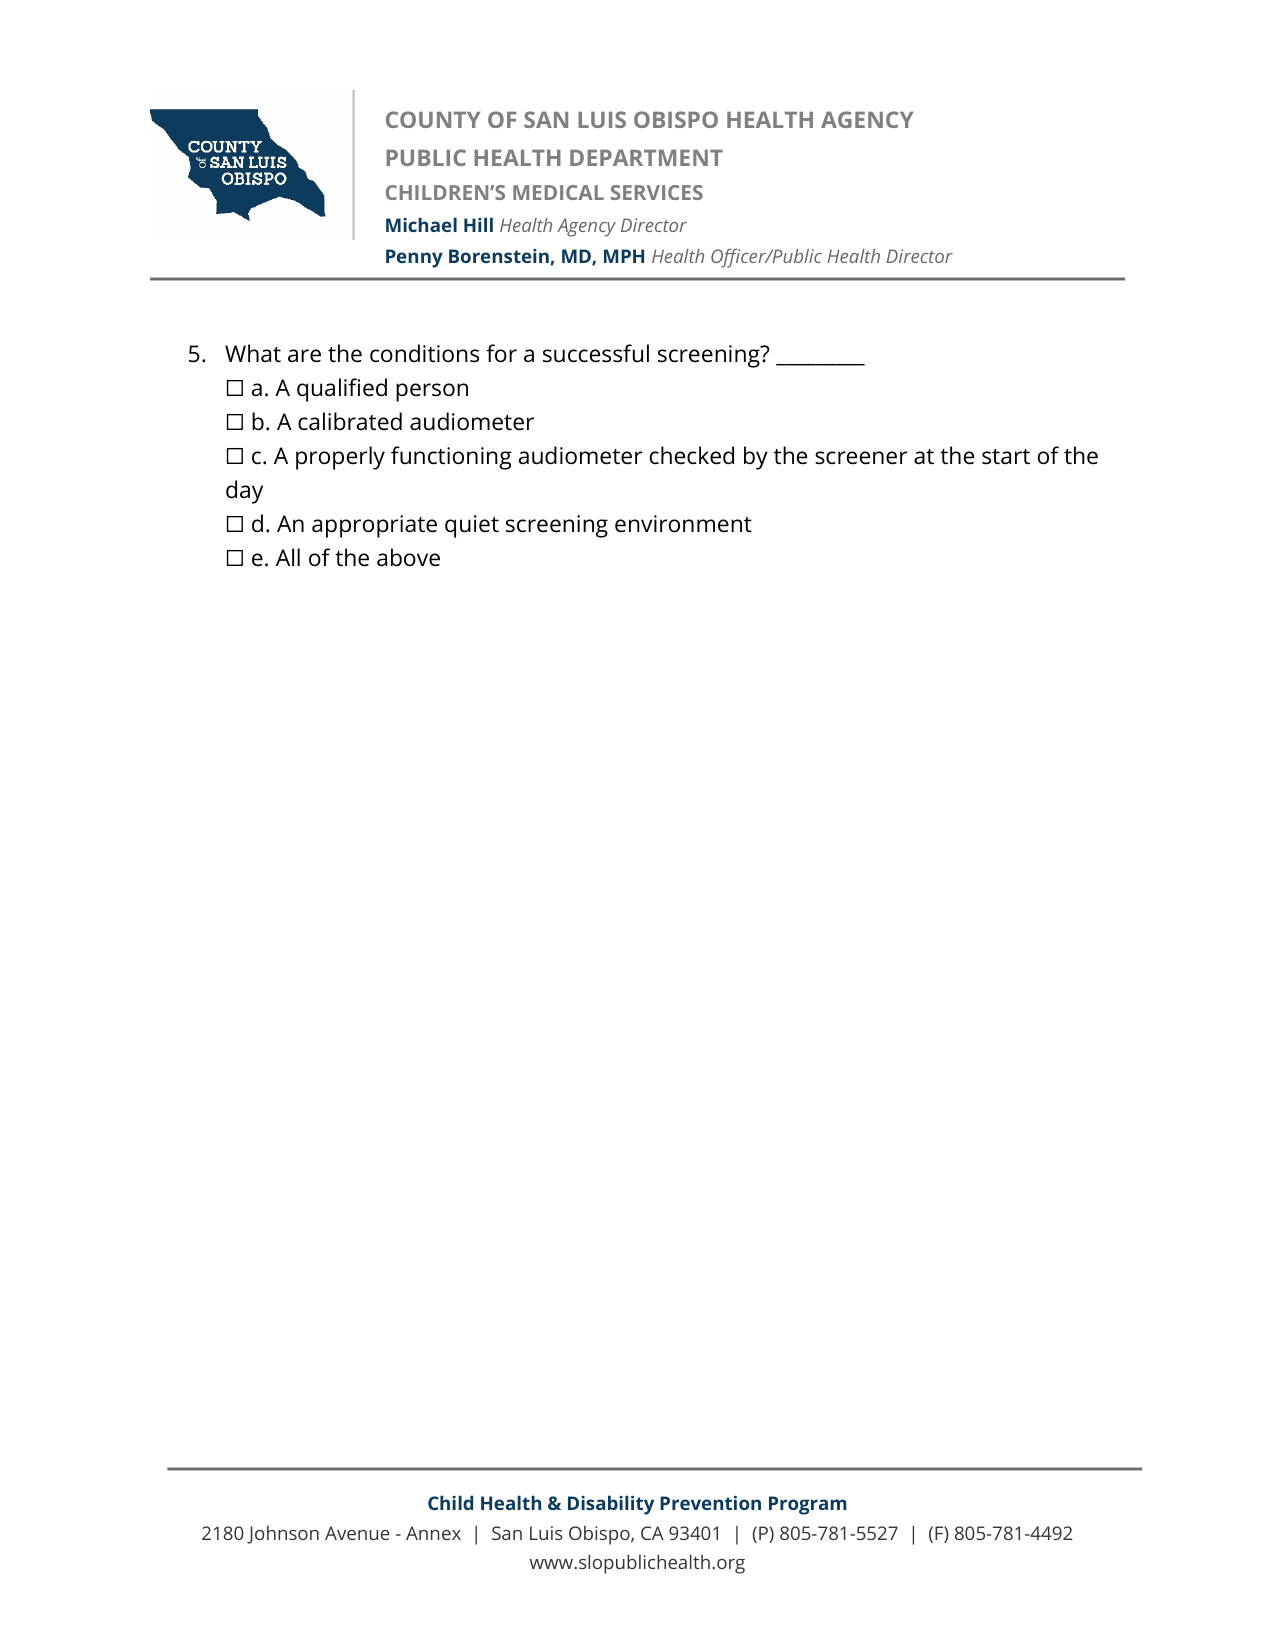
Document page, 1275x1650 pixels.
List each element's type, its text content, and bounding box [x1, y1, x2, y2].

text e. All of the above [225, 542, 1125, 573]
picture [150, 277, 1125, 281]
text b. A calibrated audiometer [225, 406, 1125, 438]
text a. A qualified person [225, 372, 1125, 404]
picture [150, 90, 355, 240]
text d. An appropriate quiet screening environment [225, 508, 1125, 539]
list What are the conditions for a successful screening? [187, 338, 1125, 370]
text c. A properly functioning audiometer checked by the screener at the start of the day [225, 440, 1125, 505]
picture [167, 1467, 1143, 1471]
